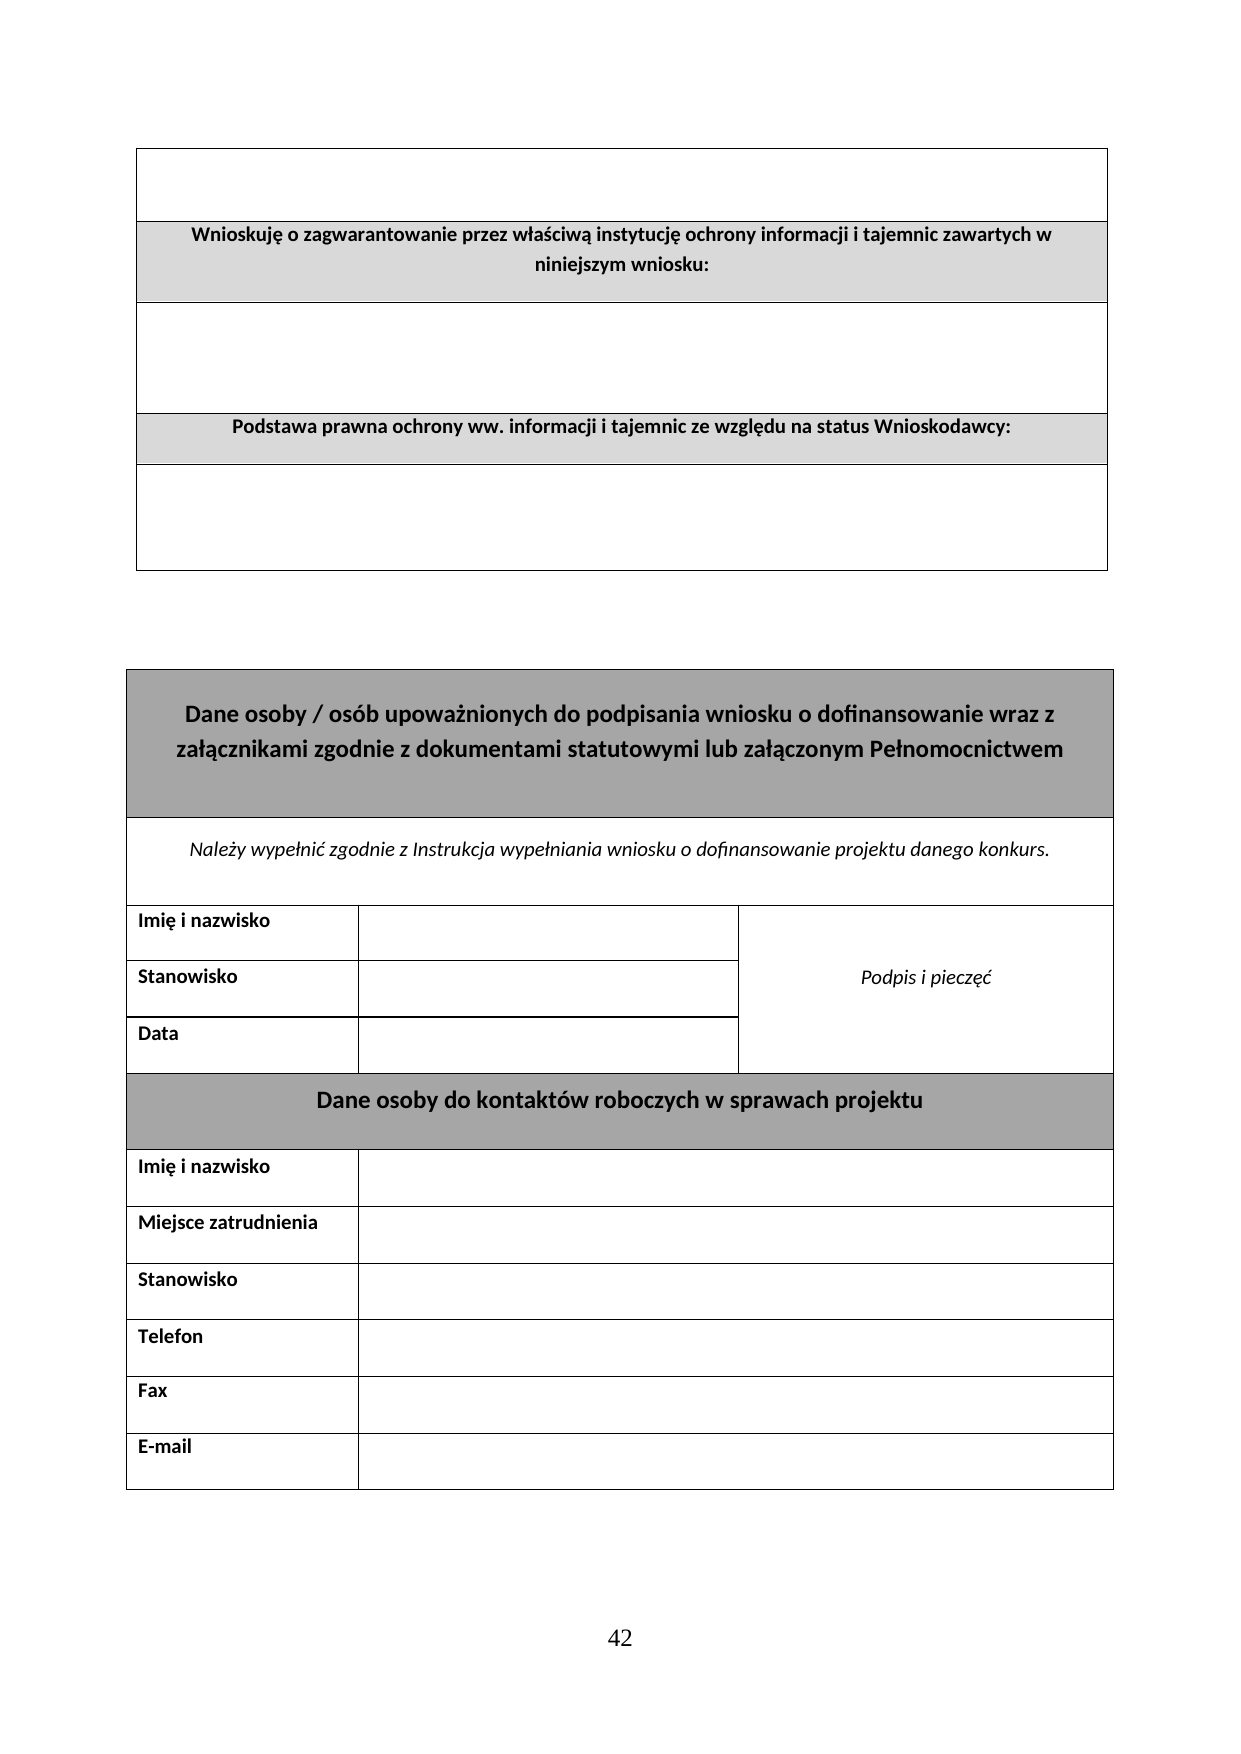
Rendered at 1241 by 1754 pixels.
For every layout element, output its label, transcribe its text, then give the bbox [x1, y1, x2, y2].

table_cell [137, 465, 1107, 570]
table_cell Imię i nazwisko [127, 1150, 358, 1206]
table_cell [359, 1264, 1113, 1319]
table_cell [359, 1207, 1113, 1263]
table_cell [359, 1150, 1113, 1206]
table_cell Fax [127, 1377, 358, 1433]
table_cell [137, 149, 1107, 221]
table_cell [359, 1377, 1113, 1433]
table_cell Miejsce zatrudnienia [127, 1207, 358, 1263]
table_cell Stanowisko [127, 961, 358, 1016]
table_cell Data [127, 1018, 358, 1073]
table_cell Imię i nazwisko [127, 906, 358, 960]
table_cell Stanowisko [127, 1264, 358, 1319]
table_cell Należy wypełnić zgodnie z Instrukcja wypełniania wniosku o dofinansowanie projektu danego konkurs. [127, 818, 1113, 904]
table_cell [359, 961, 738, 1016]
table_cell Telefon [127, 1320, 358, 1376]
table_cell Wnioskuję o zagwarantowanie przez właściwą instytucję ochrony informacji i tajemnic zawartych w niniejszym wniosku: [137, 222, 1107, 301]
table_cell [359, 906, 738, 960]
table_cell Podstawa prawna ochrony ww. informacji i tajemnic ze względu na status Wnioskodawcy: [137, 414, 1107, 463]
table_cell Podpis i pieczęć [739, 906, 1113, 1073]
table_cell [359, 1320, 1113, 1376]
table_cell [359, 1018, 738, 1073]
table_cell [359, 1434, 1113, 1489]
table_cell [137, 303, 1107, 412]
table_cell Dane osoby do kontaktów roboczych w sprawach projektu [127, 1074, 1113, 1149]
table_cell E-mail [127, 1434, 358, 1489]
table_header Dane osoby / osób upoważnionych do podpisania wniosku o dofinansowanie wraz z załącznikami zgodnie z dokumentami statutowymi lub załączonym Pełnomocnictwem [127, 670, 1113, 817]
